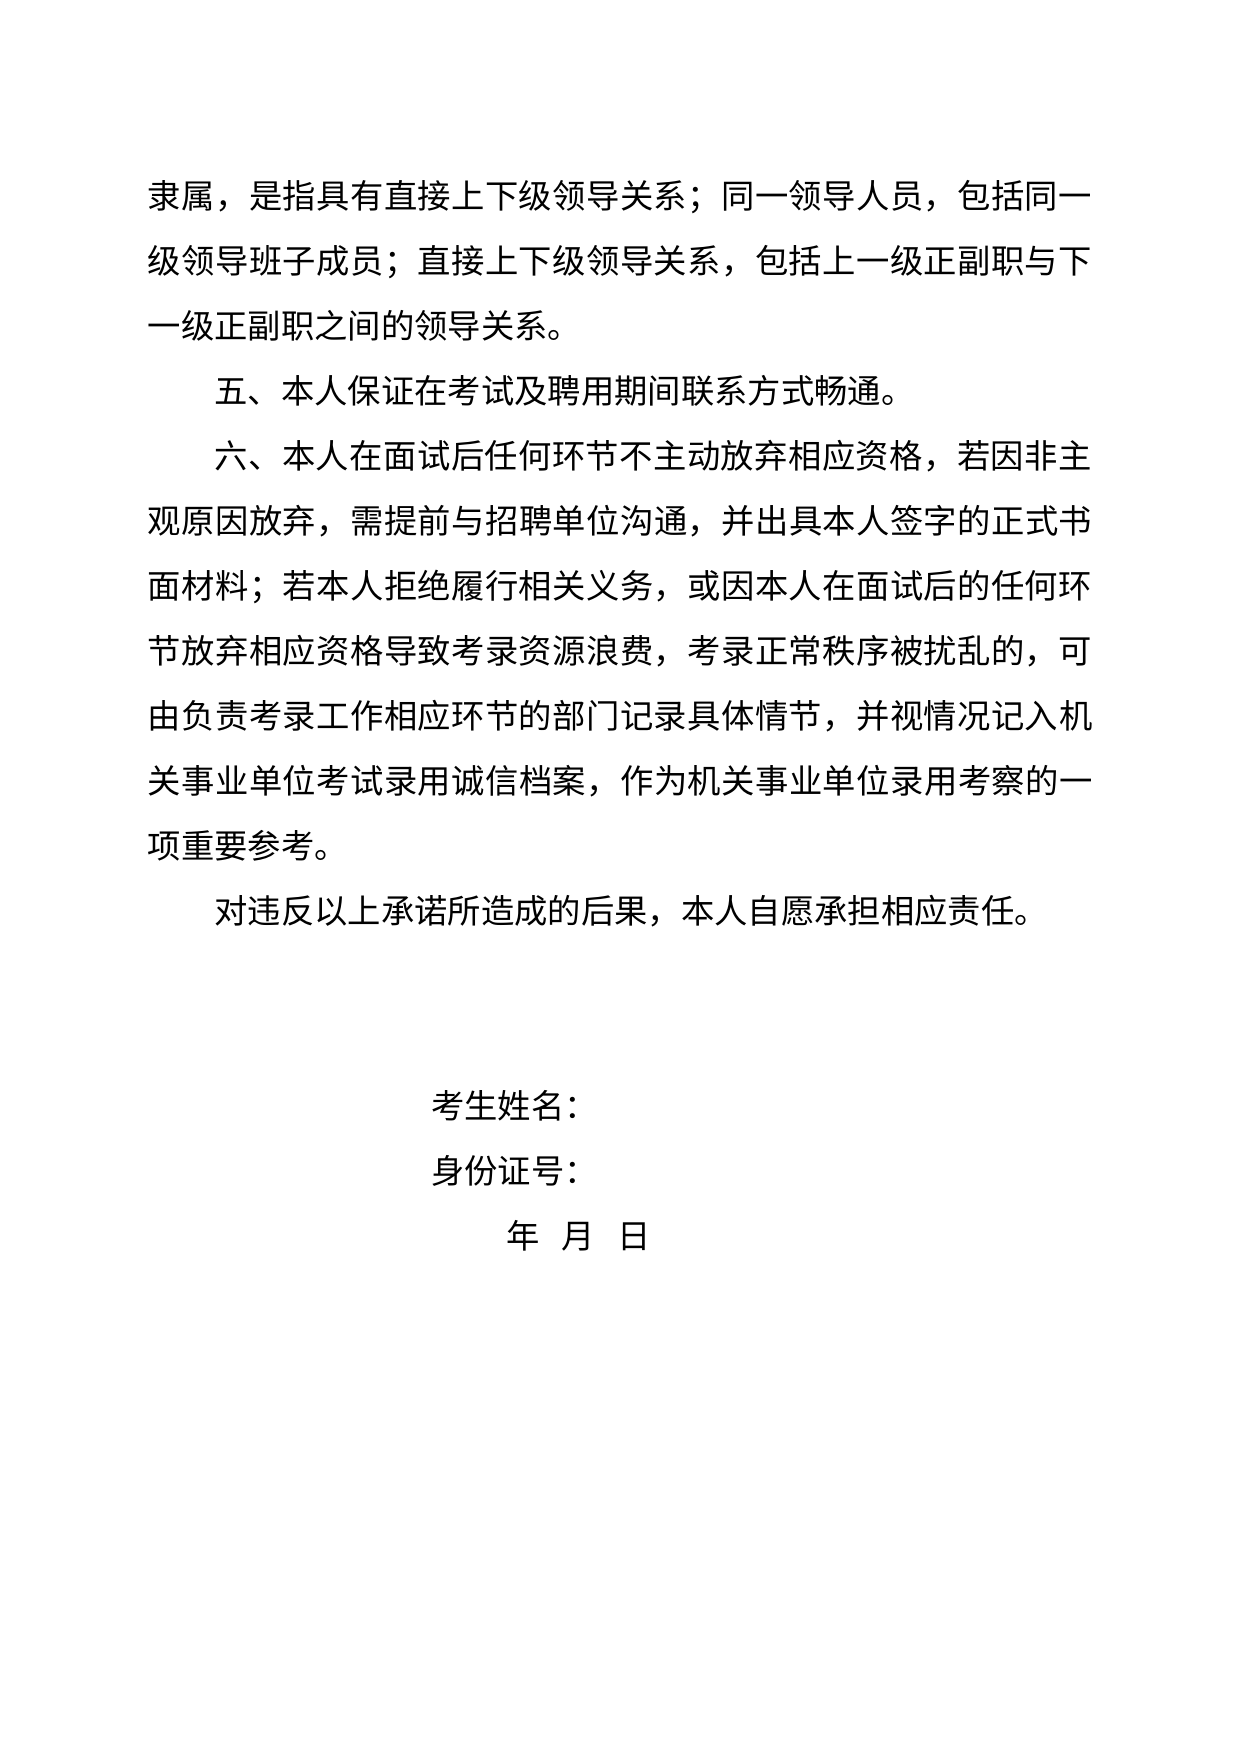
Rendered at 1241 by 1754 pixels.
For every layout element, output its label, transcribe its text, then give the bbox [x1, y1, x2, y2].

text 身份证号： [148, 1137, 1093, 1202]
text 五、本人保证在考试及聘用期间联系方式畅通。 [148, 357, 1093, 422]
text 对违反以上承诺所造成的后果，本人自愿承担相应责任。 [148, 877, 1093, 942]
text 六、本人在面试后任何环节不主动放弃相应资格，若因非主观原因放弃，需提前与招聘单位沟通，并出具本人签字的正式书面材料；若本人拒绝履行相关义务，或因本人在面试后的任何环节放弃相应资格导致考录资源浪费，考录正常秩序被扰乱的，可由负责考录工作相应环节的部门记录具体情节，并视情况记入机关事业单位考试录用诚信档案，作为机关事业单位录用考察的一项重要参考。 [148, 422, 1093, 877]
text 考生姓名： [148, 1072, 1093, 1137]
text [148, 162, 1093, 357]
text 年 月 日 [148, 1202, 1093, 1267]
